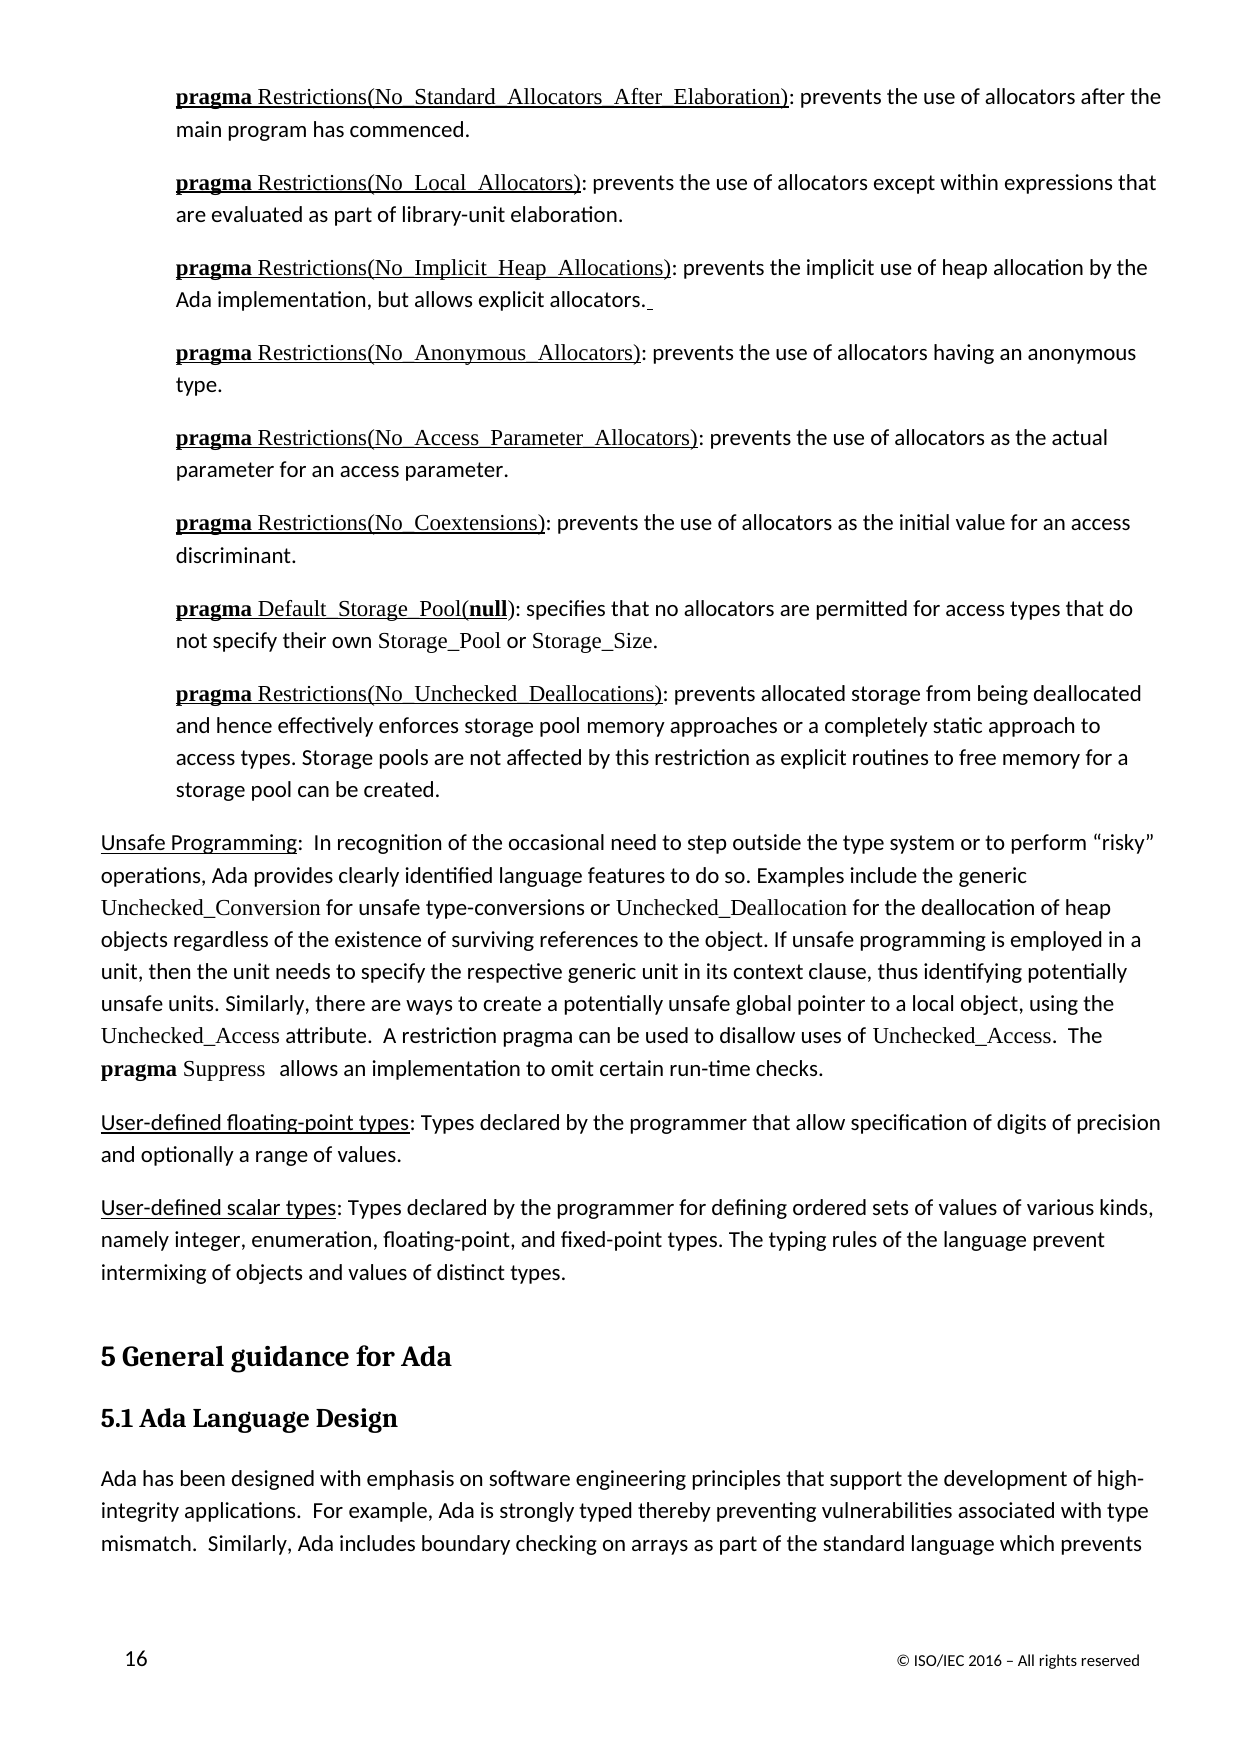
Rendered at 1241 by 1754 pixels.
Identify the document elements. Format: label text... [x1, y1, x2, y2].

subtitle 5.1 Ada Language Design [101, 1403, 1164, 1435]
text pragma Restrictions(No_Anonymous_Allocators): prevents the use of allocators having an anonymous type. [176, 338, 1164, 398]
text pragma Restrictions(No_Implicit_Heap_Allocations): prevents the implicit use of heap allocation by the Ada implementation, but allows explicit allocators. [176, 253, 1164, 313]
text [101, 1464, 1164, 1557]
text pragma Restrictions(No_Access_Parameter_Allocators): prevents the use of allocators as the actual parameter for an access parameter. [176, 423, 1164, 483]
text pragma Restrictions(No_Standard_Allocators_After_Elaboration): prevents the use of allocators after the main program has commenced. [176, 82, 1164, 143]
text Unsafe Programming: In recognition of the occasional need to step outside the type system or to perform “risky” operations, Ada provides clearly identified language features to do so. Examples include the generic Unchecked_Conversion for unsafe type-conversions or Unchecked_Deallocation for the deallocation of heap objects regardless of the existence of surviving references to the object. If unsafe programming is employed in a unit, then the unit needs to specify the respective generic unit in its context clause, thus identifying potentially unsafe units. Similarly, there are ways to create a potentially unsafe global pointer to a local object, using the Unchecked_Access attribute. A restriction pragma can be used to disallow uses of Unchecked_Access. The pragma Suppress allows an implementation to omit certain run-time checks. [101, 828, 1164, 1083]
text pragma Default_Storage_Pool(null): specifies that no allocators are permitted for access types that do not specify their own Storage_Pool or Storage_Size. [176, 594, 1164, 654]
text User-defined scalar types: Types declared by the programmer for defining ordered sets of values of various kinds, namely integer, enumeration, floating-point, and fixed-point types. The typing rules of the language prevent intermixing of objects and values of distinct types. [101, 1193, 1164, 1286]
text pragma Restrictions(No_Coextensions): prevents the use of allocators as the initial value for an access discriminant. [176, 508, 1164, 569]
text pragma Restrictions(No_Unchecked_Deallocations): prevents allocated storage from being deallocated and hence effectively enforces storage pool memory approaches or a completely static approach to access types. Storage pools are not affected by this restriction as explicit routines to free memory for a storage pool can be created. [176, 679, 1164, 803]
subtitle 5 General guidance for Ada [101, 1340, 1164, 1373]
text User-defined floating-point types: Types declared by the programmer that allow specification of digits of precision and optionally a range of values. [101, 1108, 1164, 1168]
text pragma Restrictions(No_Local_Allocators): prevents the use of allocators except within expressions that are evaluated as part of library-unit elaboration. [176, 168, 1164, 228]
